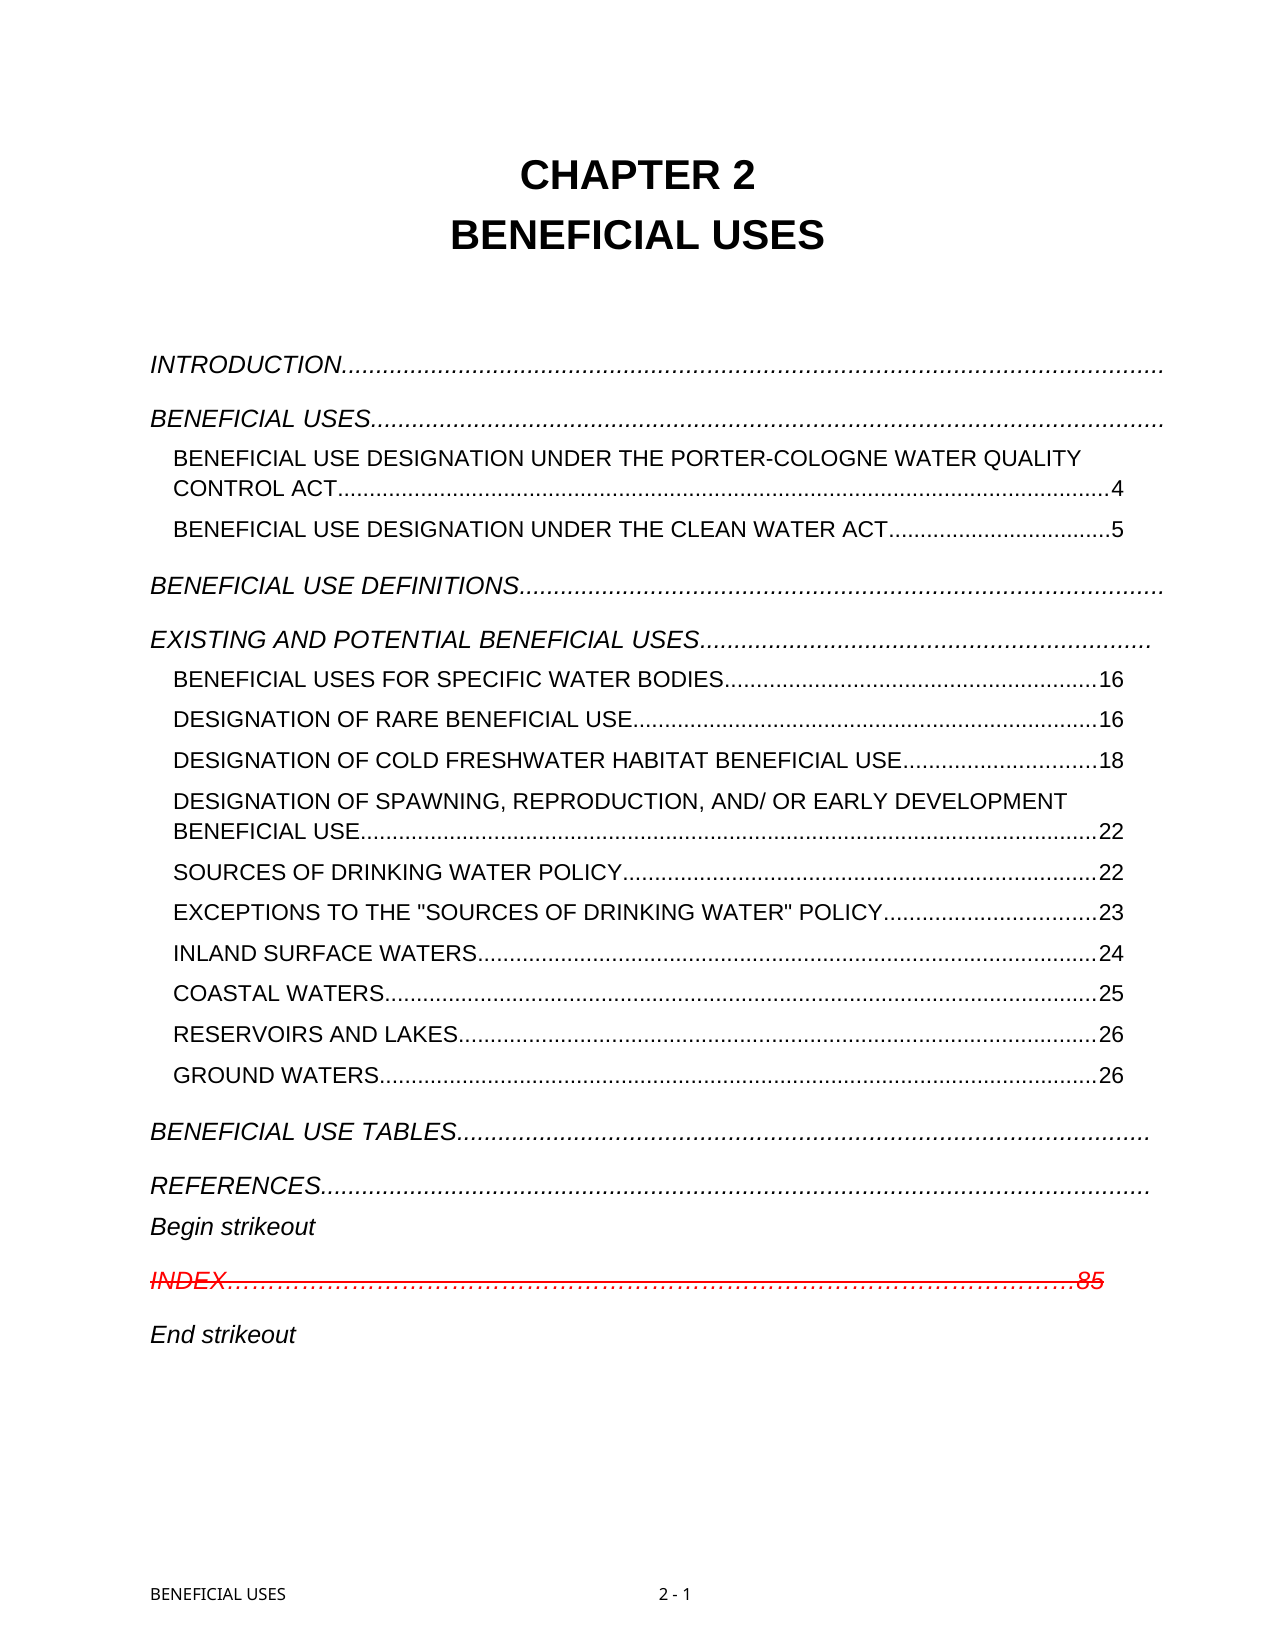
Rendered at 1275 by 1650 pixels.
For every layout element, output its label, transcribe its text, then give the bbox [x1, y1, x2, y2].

text CHAPTER 2 [150, 150, 1125, 198]
text BENEFICIAL USES [150, 210, 1125, 258]
